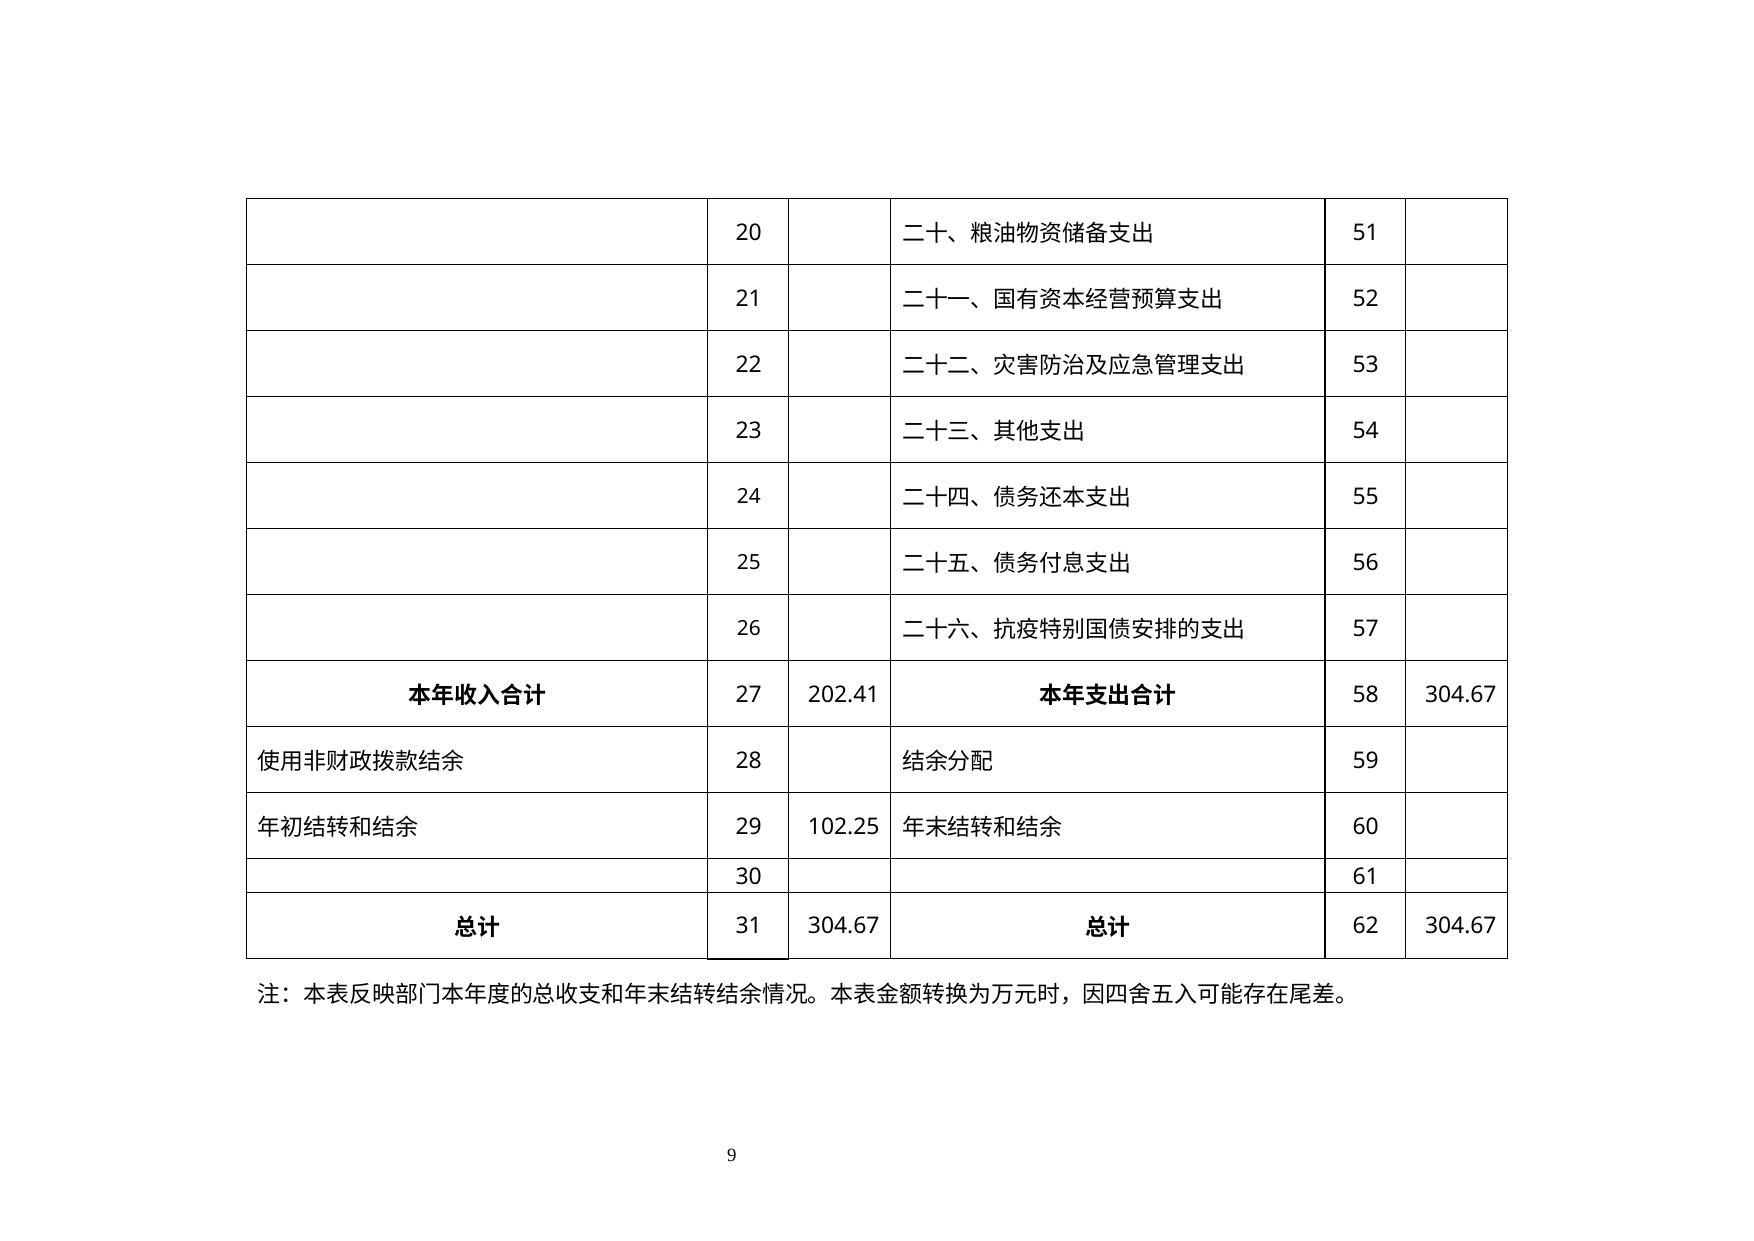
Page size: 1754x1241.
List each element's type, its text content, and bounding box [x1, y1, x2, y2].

table_cell 202.41 [789, 661, 890, 726]
table_cell [247, 463, 707, 528]
table_cell [789, 199, 890, 264]
table_cell [1406, 595, 1507, 660]
table_cell 28 [708, 727, 788, 792]
table_cell [247, 595, 707, 660]
table_cell [1406, 793, 1507, 858]
table_cell 本年支出合计 [891, 661, 1324, 726]
table_cell 29 [708, 793, 788, 858]
table_cell [247, 331, 707, 396]
table_cell 55 [1326, 463, 1405, 528]
table_cell [247, 397, 707, 462]
table_cell 304.67 [1406, 893, 1507, 958]
table_cell 25 [708, 529, 788, 594]
table_cell [789, 529, 890, 594]
table_cell 年末结转和结余 [891, 793, 1324, 858]
table_cell [1406, 199, 1507, 264]
table_cell [789, 463, 890, 528]
table_cell [1406, 529, 1507, 594]
table_cell 102.25 [789, 793, 890, 858]
table_cell [891, 859, 1324, 892]
table_cell 304.67 [789, 893, 890, 958]
table_cell 总计 [247, 893, 707, 958]
table_cell 二十六、抗疫特别国债安排的支出 [891, 595, 1324, 660]
table_cell 27 [708, 661, 788, 726]
table_cell 二十四、债务还本支出 [891, 463, 1324, 528]
table_cell 二十二、灾害防治及应急管理支出 [891, 331, 1324, 396]
table_cell 30 [708, 859, 788, 892]
table_cell [1406, 397, 1507, 462]
table_cell 54 [1326, 397, 1405, 462]
table_cell [1406, 331, 1507, 396]
table_cell 注：本表反映部门本年度的总收支和年末结转结余情况。本表金额转换为万元时，因四舍五入可能存在尾差。 [246, 959, 1507, 1025]
table_cell 二十一、国有资本经营预算支出 [891, 265, 1324, 330]
table_cell 23 [708, 397, 788, 462]
table_cell 本年收入合计 [247, 661, 707, 726]
table_cell 304.67 [1406, 661, 1507, 726]
table_cell [1406, 265, 1507, 330]
table_cell 年初结转和结余 [247, 793, 707, 858]
table_cell 24 [708, 463, 788, 528]
table_cell [247, 199, 707, 264]
table_cell [789, 727, 890, 792]
table_cell 31 [708, 893, 788, 958]
table_cell 26 [708, 595, 788, 660]
table_cell [1406, 463, 1507, 528]
table_cell [247, 859, 707, 892]
table_cell 58 [1326, 661, 1405, 726]
table_cell [789, 265, 890, 330]
table_cell 60 [1326, 793, 1405, 858]
table_cell [789, 397, 890, 462]
table_cell 51 [1326, 199, 1405, 264]
table_cell 结余分配 [891, 727, 1324, 792]
table_cell 使用非财政拨款结余 [247, 727, 707, 792]
table_cell 22 [708, 331, 788, 396]
table_cell 二十、粮油物资储备支出 [891, 199, 1324, 264]
table_cell [1406, 727, 1507, 792]
table_cell 62 [1326, 893, 1405, 958]
table_cell 52 [1326, 265, 1405, 330]
table_cell 总计 [891, 893, 1324, 958]
table_cell [1406, 859, 1507, 892]
table_cell [247, 529, 707, 594]
table_cell [789, 331, 890, 396]
table_cell 59 [1326, 727, 1405, 792]
table_cell 21 [708, 265, 788, 330]
table_cell [789, 859, 890, 892]
table_cell [247, 265, 707, 330]
table_cell 56 [1326, 529, 1405, 594]
table_cell 20 [708, 199, 788, 264]
table_cell 61 [1326, 859, 1405, 892]
table_cell 二十三、其他支出 [891, 397, 1324, 462]
table_cell 53 [1326, 331, 1405, 396]
table_cell 57 [1326, 595, 1405, 660]
table_cell [789, 595, 890, 660]
table_cell 二十五、债务付息支出 [891, 529, 1324, 594]
